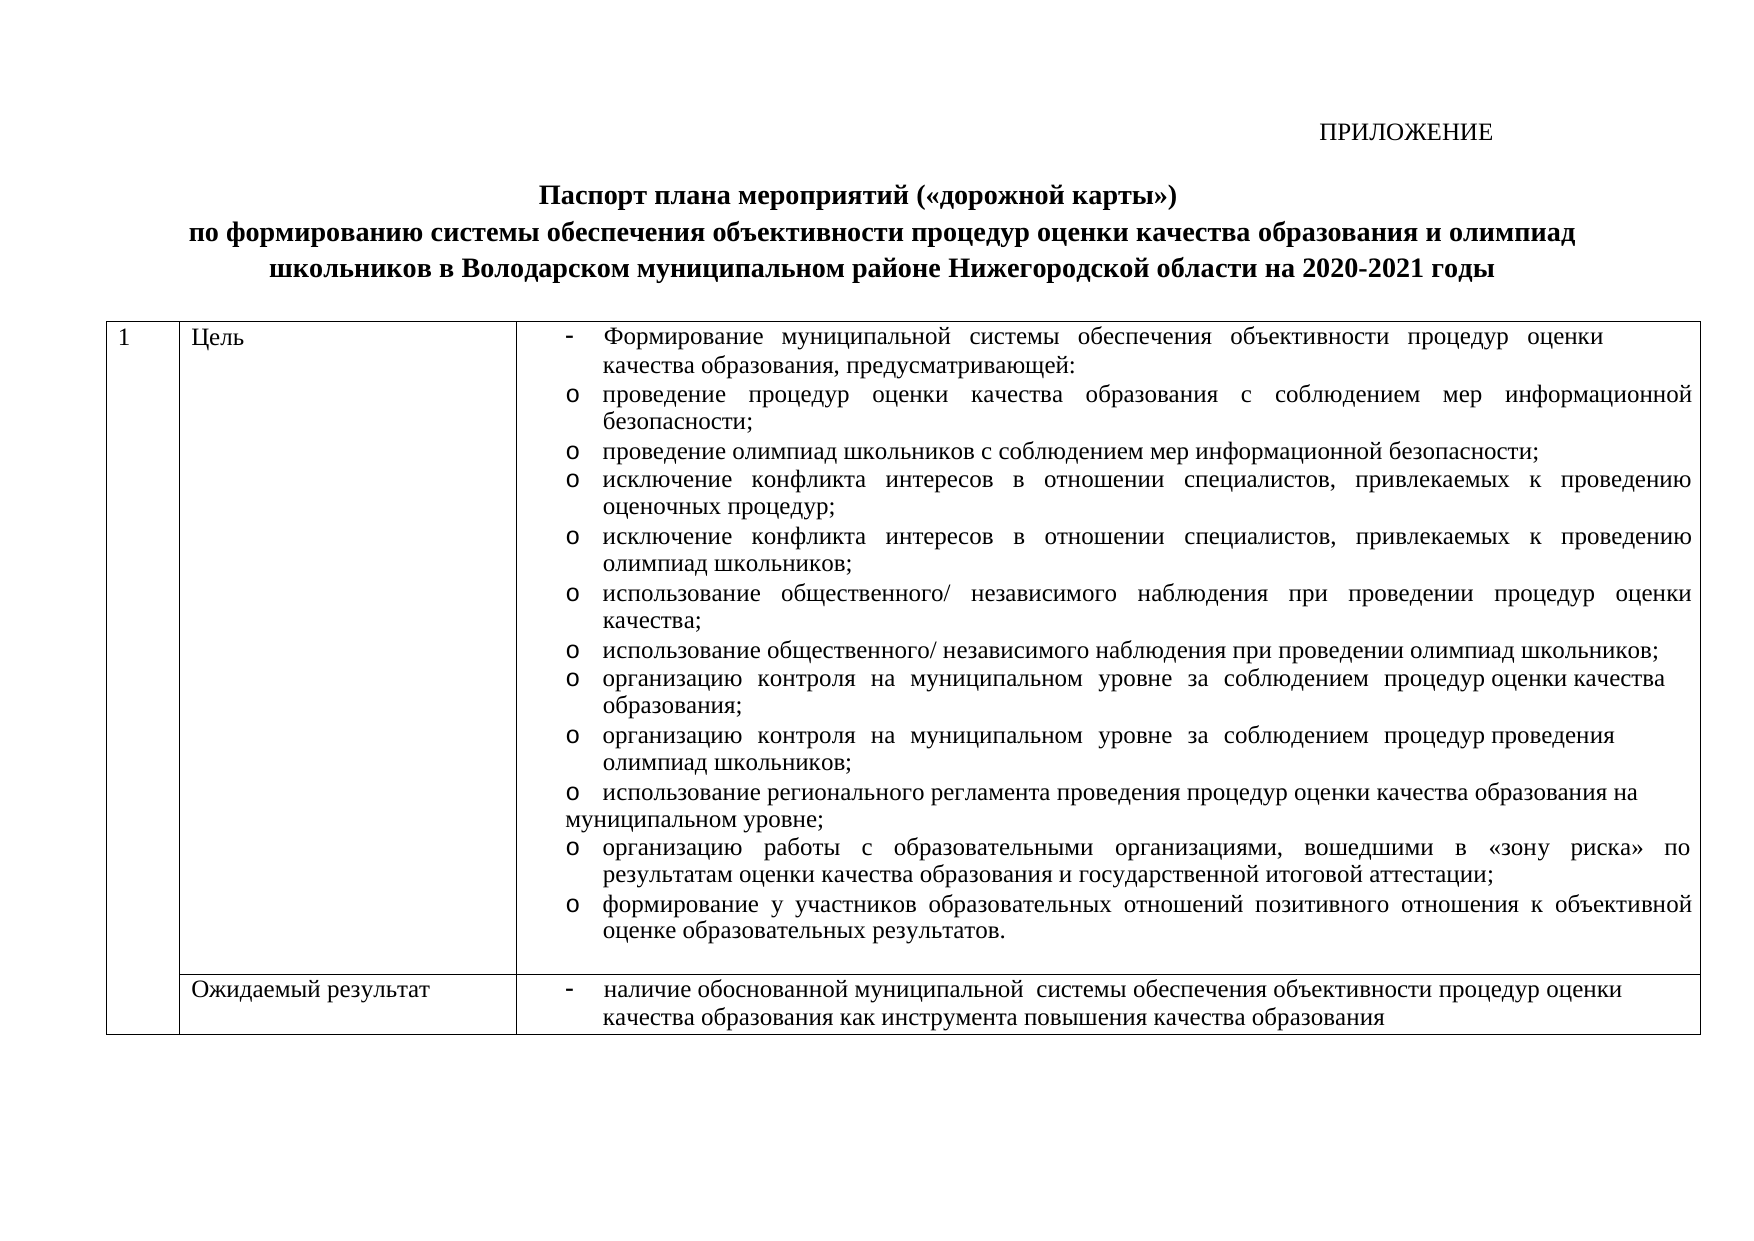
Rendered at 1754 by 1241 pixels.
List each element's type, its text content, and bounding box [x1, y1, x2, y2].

table_header Формирование муниципальной системы обеспечения объективности процедур оценки качества образования, предусматривающей: o проведение процедур оценки качества образования с соблюдением мер информационной безопасности; o проведение олимпиад школьников с соблюдением мер информационной безопасности; o исключение конфликта интересов в отношении специалистов, привлекаемых к проведению оценочных процедур; o исключение конфликта интересов в отношении специалистов, привлекаемых к проведению олимпиад школьников; o использование общественного/ независимого наблюдения при проведении процедур оценки качества; o использование общественного/ независимого наблюдения при проведении олимпиад школьников; o организацию контроля на муниципальном уровне за соблюдением процедур оценки качества образования; o организацию контроля на муниципальном уровне за соблюдением процедур проведения олимпиад школьников; o использование регионального регламента проведения процедур оценки качества образования на муниципальном уровне; o организацию работы с образовательными организациями, вошедшими в «зону риска» по результатам оценки качества образования и государственной итоговой аттестации; o формирование у участников образовательных отношений позитивного отношения к объективной оценке образовательных результатов. [517, 322, 1700, 974]
text по формированию системы обеспечения объективности процедур оценки качества образования и олимпиад школьников в Володарском муниципальном районе Нижегородской области на 2020-2021 годы [187, 215, 1576, 283]
table_cell Ожидаемый результат [180, 975, 516, 1034]
text Паспорт плана мероприятий («дорожной карты») [538, 178, 1703, 211]
table_cell наличие обоснованной муниципальной системы обеспечения объективности процедур оценки качества образования как инструмента повышения качества образования [517, 975, 1700, 1034]
text ПРИЛОЖЕНИЕ [1319, 117, 1703, 146]
table_header Цель [180, 322, 516, 974]
table_header 1 [107, 322, 179, 1034]
